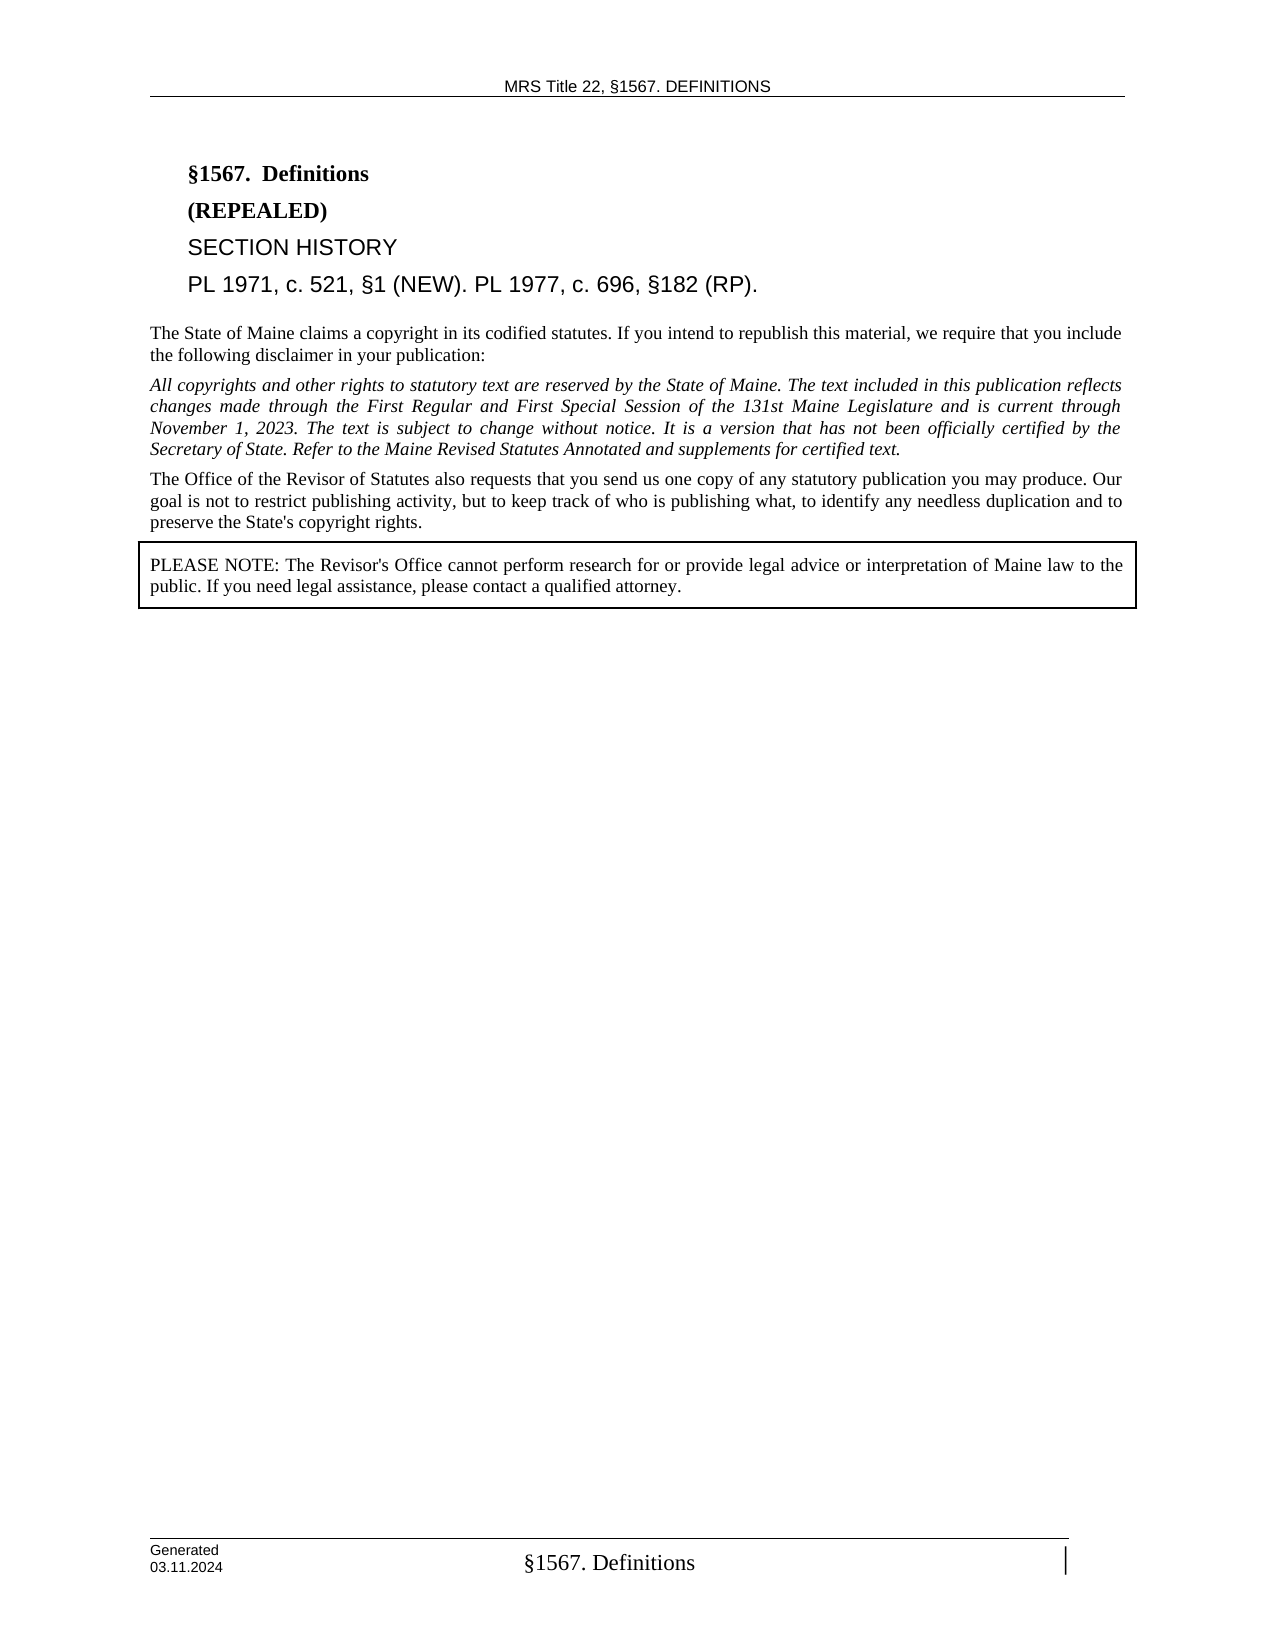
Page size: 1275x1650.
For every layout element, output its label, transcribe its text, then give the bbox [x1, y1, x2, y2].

text PL 1971, c. 521, §1 (NEW). PL 1977, c. 696, §182 (RP). [187, 271, 1125, 297]
text §1567. Definitions [187, 160, 1125, 187]
text The State of Maine claims a copyright in its codified statutes. If you intend to republish this material, we require that you include the following disclaimer in your publication: [150, 322, 1125, 365]
text SECTION HISTORY [187, 234, 1125, 260]
text All copyrights and other rights to statutory text are reserved by the State of Maine. The text included in this publication reflects changes made through the First Regular and First Special Session of the 131st Maine Legislature and is current through November 1, 2023 . The text is subject to change without notice. It is a version that has not been officially certified by the Secretary of State. Refer to the Maine Revised Statutes Annotated and supplements for certified text. [150, 373, 1125, 460]
text The Office of the Revisor of Statutes also requests that you send us one copy of any statutory publication you may produce. Our goal is not to restrict publishing activity, but to keep track of who is publishing what, to identify any needless duplication and to preserve the State's copyright rights. [150, 468, 1125, 533]
text PLEASE NOTE: The Revisor's Office cannot perform research for or provide legal advice or interpretation of Maine law to the public. If you need legal assistance, please contact a qualified attorney. [140, 543, 1135, 607]
text (REPEALED) [187, 197, 1125, 223]
